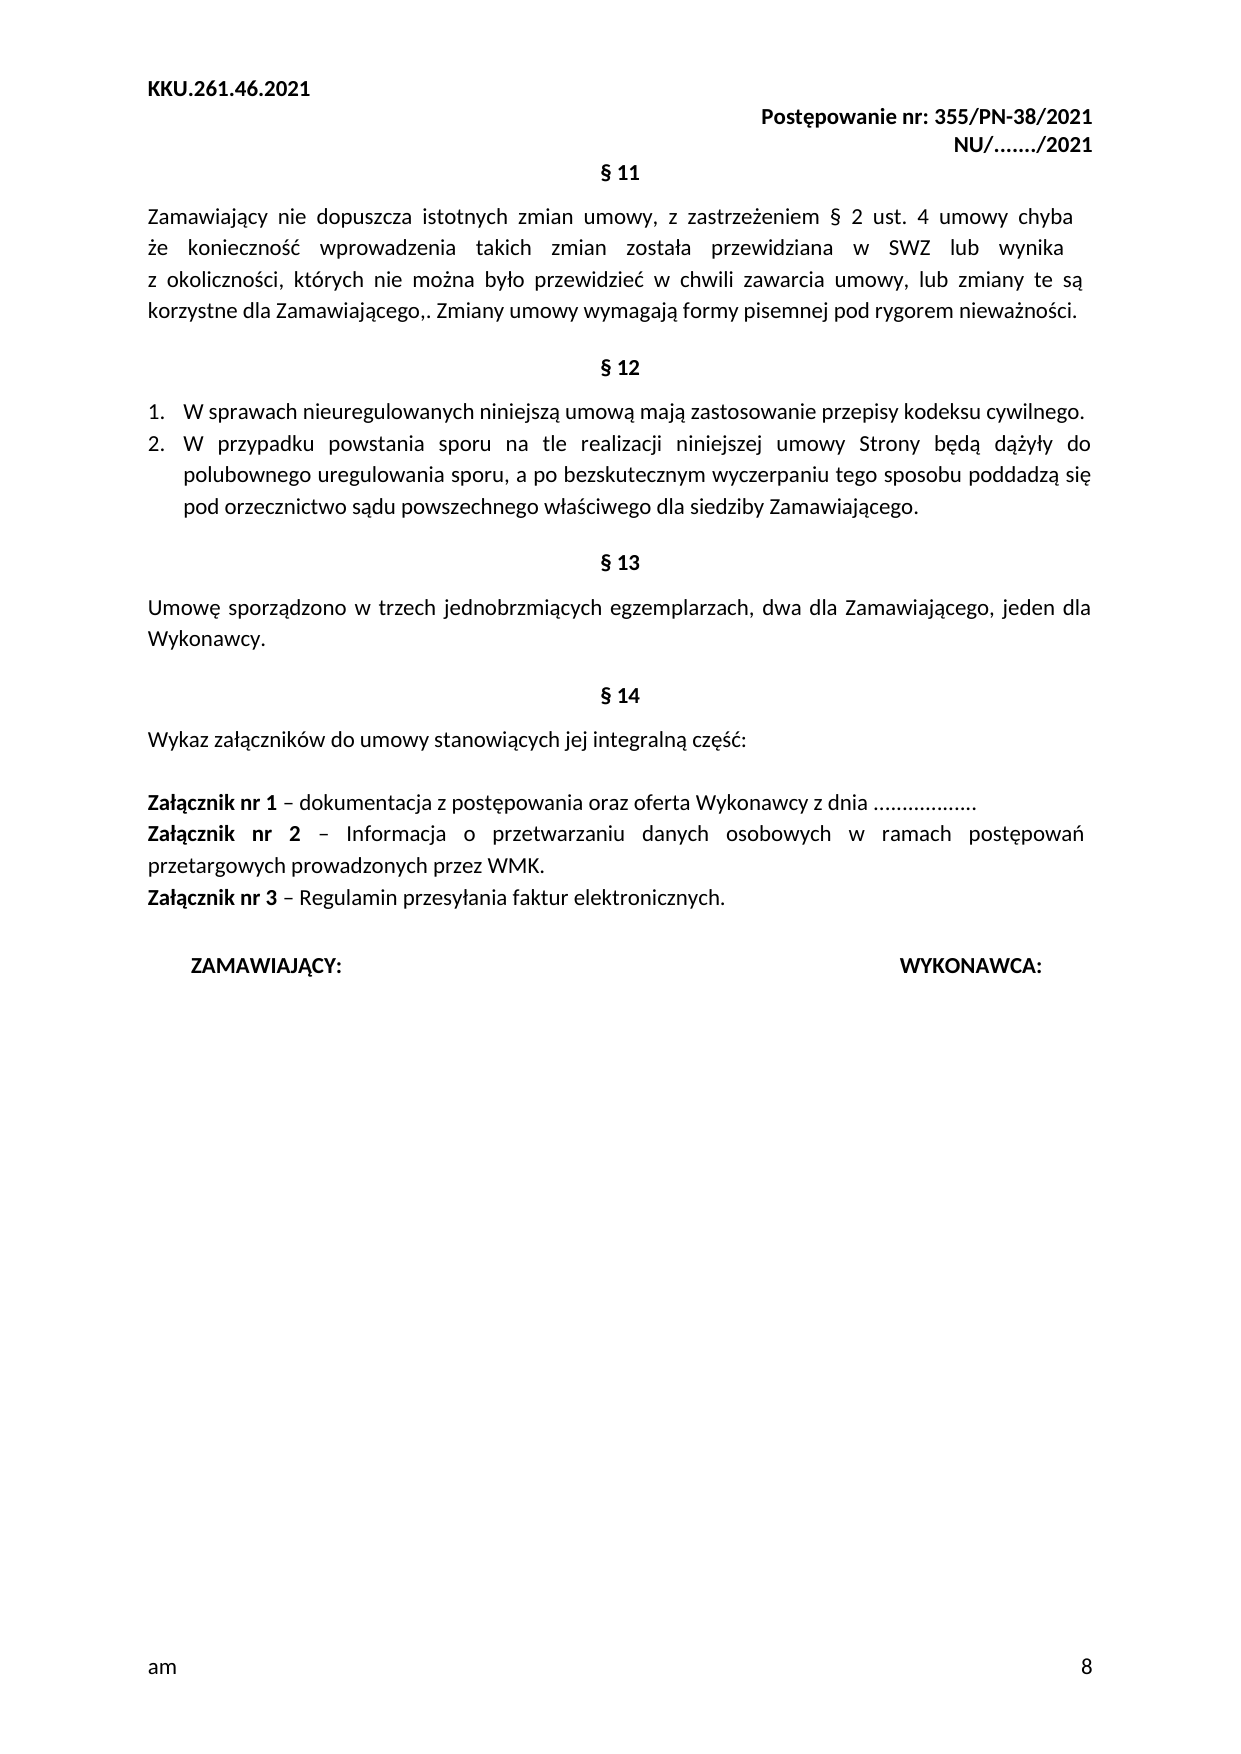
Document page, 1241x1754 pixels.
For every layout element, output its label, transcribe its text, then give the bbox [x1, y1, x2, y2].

text Wykaz załączników do umowy stanowiących jej integralną część: [148, 725, 1092, 753]
text Załącznik nr 2 – Informacja o przetwarzaniu danych osobowych w ramach postępowań przetargowych prowadzonych przez WMK. [148, 819, 1085, 879]
text § 13 [148, 548, 1092, 577]
text Załącznik nr 1 – dokumentacja z postępowania oraz oferta Wykonawcy z dnia .................. [148, 788, 1085, 816]
text Zamawiający nie dopuszcza istotnych zmian umowy, z zastrzeżeniem § 2 ust. 4 umowy chyba że konieczność wprowadzenia takich zmian została przewidziana w SWZ lub wynika z okoliczności, których nie można było przewidzieć w chwili zawarcia umowy, lub zmiany te są korzystne dla Zamawiającego,. Zmiany umowy wymagają formy pisemnej pod rygorem nieważności. [148, 202, 1085, 325]
text § 14 [148, 681, 1092, 709]
text Załącznik nr 3 – Regulamin przesyłania faktur elektronicznych. [148, 883, 1085, 911]
list W sprawach nieuregulowanych niniejszą umową mają zastosowanie przepisy kodeksu cywilnego. [148, 397, 1092, 425]
text Umowę sporządzono w trzech jednobrzmiących egzemplarzach, dwa dla Zamawiającego, jeden dla Wykonawcy. [148, 593, 1092, 652]
text § 11 [148, 158, 1092, 186]
text ZAMAWIAJĄCY: WYKONAWCA: [148, 952, 1085, 980]
text § 12 [148, 353, 1092, 381]
list W przypadku powstania sporu na tle realizacji niniejszej umowy Strony będą dążyły do polubownego uregulowania sporu, a po bezskutecznym wyczerpaniu tego sposobu poddadzą się pod orzecznictwo sądu powszechnego właściwego dla siedziby Zamawiającego. [148, 429, 1092, 520]
